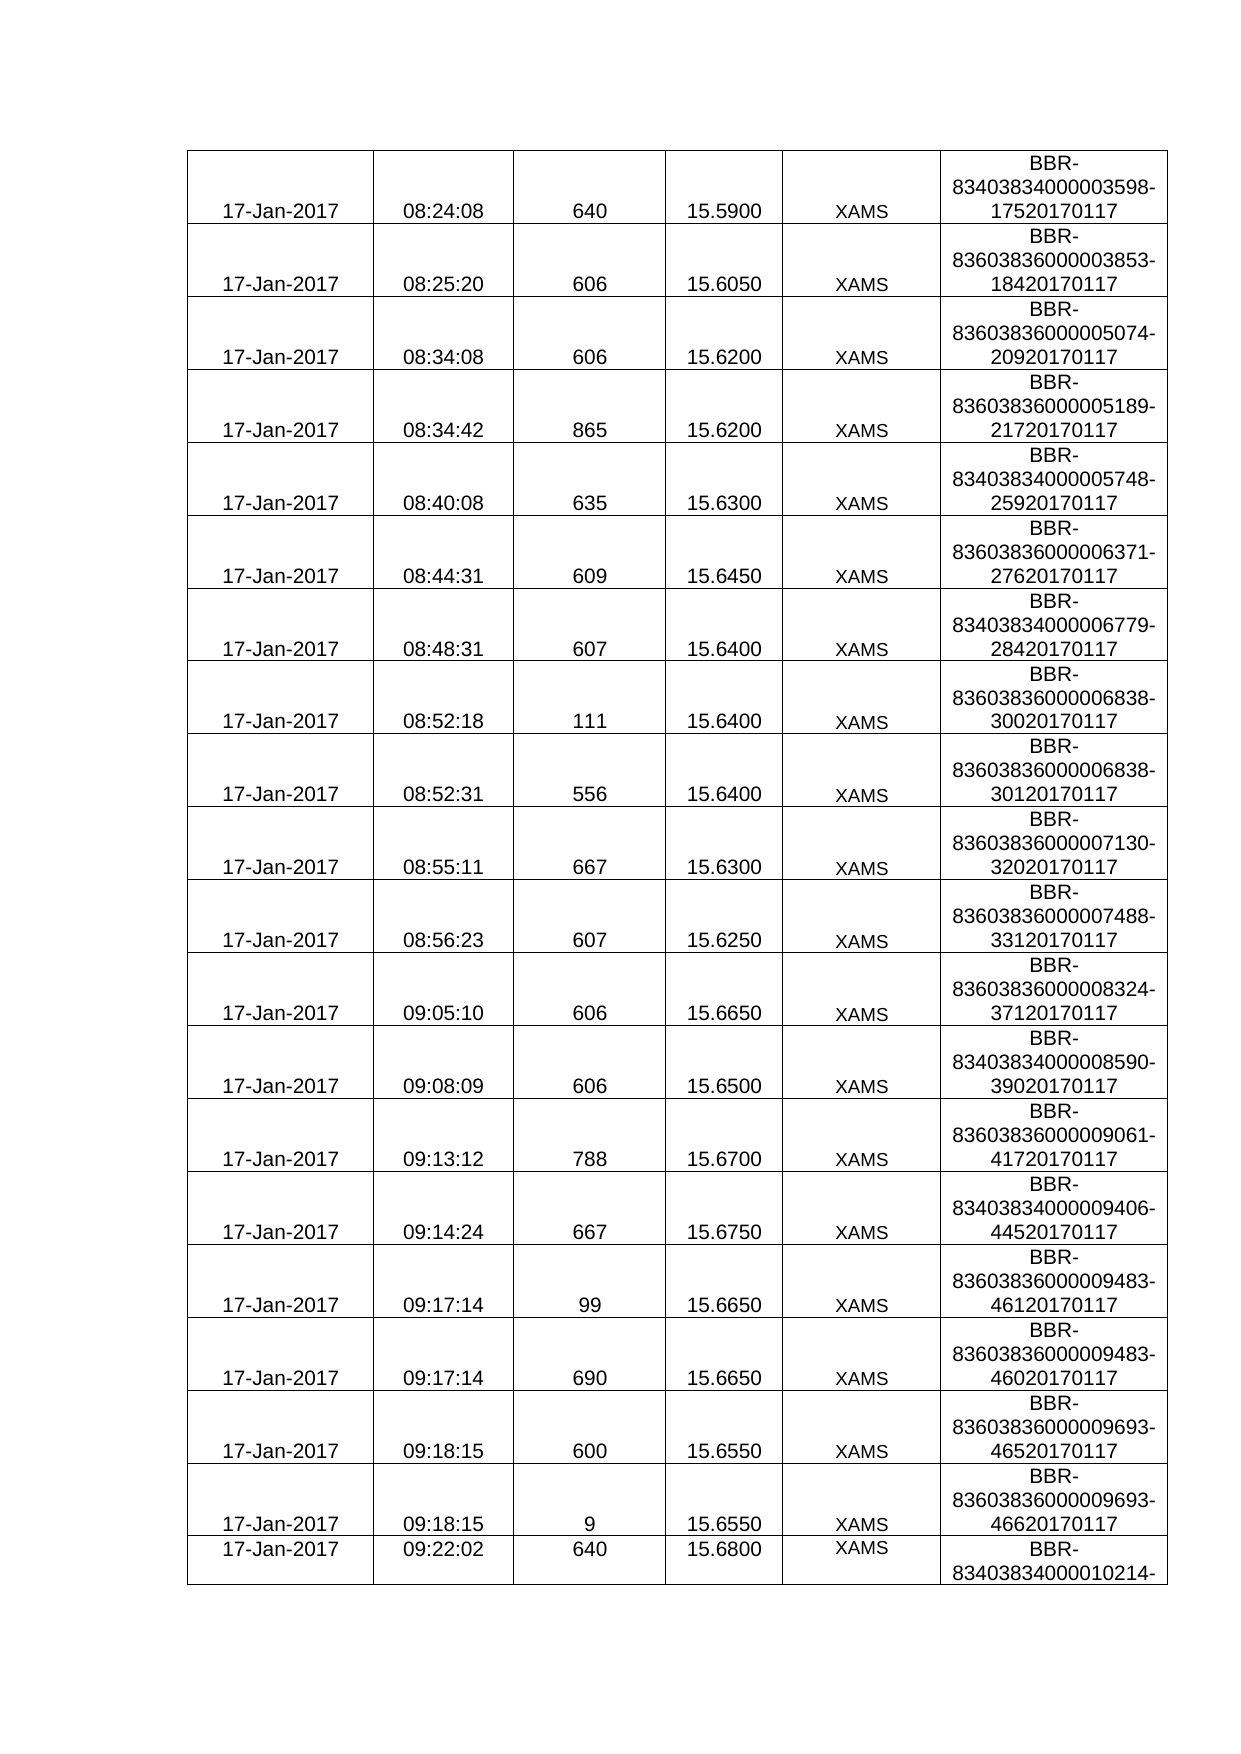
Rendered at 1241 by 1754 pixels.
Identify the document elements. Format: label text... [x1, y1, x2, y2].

table_cell 15.6400 [666, 661, 782, 733]
table_cell BBR-83403834000003598-17520170117 [941, 151, 1167, 223]
table_cell XAMS [783, 516, 940, 587]
table_cell XAMS [783, 1391, 940, 1462]
table_cell 99 [514, 1245, 665, 1317]
table_cell BBR-83603836000009693-46620170117 [941, 1464, 1167, 1535]
table_cell 606 [514, 224, 665, 296]
table_cell XAMS [783, 1099, 940, 1171]
table_cell 9 [514, 1464, 665, 1535]
table_cell 788 [514, 1099, 665, 1171]
table_cell 17-Jan-2017 [188, 224, 373, 296]
table_cell 15.6400 [666, 589, 782, 660]
table_cell 15.6550 [666, 1391, 782, 1462]
table_cell XAMS [783, 1464, 940, 1535]
table_cell 09:05:10 [374, 953, 513, 1025]
table_cell 08:34:08 [374, 297, 513, 369]
table_cell 15.5900 [666, 151, 782, 223]
table_cell 08:52:18 [374, 661, 513, 733]
table_cell 17-Jan-2017 [188, 1464, 373, 1535]
table_cell 15.6200 [666, 297, 782, 369]
table_cell XAMS [783, 151, 940, 223]
table_cell 15.6800 [666, 1536, 782, 1584]
table_cell 15.6200 [666, 370, 782, 442]
table_cell 17-Jan-2017 [188, 370, 373, 442]
table_cell BBR-83603836000006838-30020170117 [941, 661, 1167, 733]
table_cell 17-Jan-2017 [188, 443, 373, 514]
table_cell 09:17:14 [374, 1318, 513, 1389]
table_cell BBR-83403834000005748-25920170117 [941, 443, 1167, 514]
table_cell 556 [514, 734, 665, 806]
table_cell 09:18:15 [374, 1464, 513, 1535]
table_cell 09:08:09 [374, 1026, 513, 1098]
table_cell XAMS [783, 1026, 940, 1098]
table_cell XAMS [783, 661, 940, 733]
table_cell BBR-83603836000003853-18420170117 [941, 224, 1167, 296]
table_cell BBR-83403834000008590-39020170117 [941, 1026, 1167, 1098]
table_cell XAMS [783, 1245, 940, 1317]
table_cell BBR-83603836000009483-46020170117 [941, 1318, 1167, 1389]
table_cell 865 [514, 370, 665, 442]
table_cell 17-Jan-2017 [188, 1536, 373, 1584]
table_cell BBR-83603836000006838-30120170117 [941, 734, 1167, 806]
table_cell 15.6550 [666, 1464, 782, 1535]
table_cell 606 [514, 297, 665, 369]
table_cell 17-Jan-2017 [188, 953, 373, 1025]
table_cell 17-Jan-2017 [188, 151, 373, 223]
table_cell BBR-83603836000007488-33120170117 [941, 880, 1167, 952]
table_cell 667 [514, 807, 665, 879]
table_cell 17-Jan-2017 [188, 516, 373, 587]
table_cell 15.6400 [666, 734, 782, 806]
table_cell XAMS [783, 880, 940, 952]
table_cell 15.6300 [666, 807, 782, 879]
table_cell 17-Jan-2017 [188, 1026, 373, 1098]
table_cell 635 [514, 443, 665, 514]
table_cell 15.6250 [666, 880, 782, 952]
table_cell 08:48:31 [374, 589, 513, 660]
table_cell 607 [514, 589, 665, 660]
table_cell XAMS [783, 443, 940, 514]
table_cell XAMS [783, 297, 940, 369]
table_cell 15.6650 [666, 1318, 782, 1389]
table_cell 667 [514, 1172, 665, 1244]
table_cell XAMS [783, 589, 940, 660]
table_cell 17-Jan-2017 [188, 880, 373, 952]
table_cell 17-Jan-2017 [188, 661, 373, 733]
table_cell 09:22:02 [374, 1536, 513, 1584]
table_cell 690 [514, 1318, 665, 1389]
table_cell 09:18:15 [374, 1391, 513, 1462]
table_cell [941, 1536, 1167, 1584]
table_cell 640 [514, 1536, 665, 1584]
table_cell BBR-83603836000009483-46120170117 [941, 1245, 1167, 1317]
table_cell 17-Jan-2017 [188, 589, 373, 660]
table_cell 607 [514, 880, 665, 952]
table_cell XAMS [783, 734, 940, 806]
table_cell BBR-83603836000008324-37120170117 [941, 953, 1167, 1025]
table_cell 111 [514, 661, 665, 733]
table_cell 17-Jan-2017 [188, 297, 373, 369]
table_cell XAMS [783, 1172, 940, 1244]
table_cell 15.6650 [666, 953, 782, 1025]
table_cell BBR-83603836000007130-32020170117 [941, 807, 1167, 879]
table_cell XAMS [783, 370, 940, 442]
table_cell XAMS [783, 807, 940, 879]
table_cell XAMS [783, 1536, 940, 1584]
table_cell 17-Jan-2017 [188, 1245, 373, 1317]
table_cell BBR-83603836000009061-41720170117 [941, 1099, 1167, 1171]
table_cell XAMS [783, 1318, 940, 1389]
table_cell 600 [514, 1391, 665, 1462]
table_cell 09:13:12 [374, 1099, 513, 1171]
table_cell 15.6750 [666, 1172, 782, 1244]
table_cell 08:55:11 [374, 807, 513, 879]
table_cell 17-Jan-2017 [188, 1391, 373, 1462]
table_cell 08:25:20 [374, 224, 513, 296]
table_cell 17-Jan-2017 [188, 1318, 373, 1389]
table_cell BBR-83603836000009693-46520170117 [941, 1391, 1167, 1462]
table_cell BBR-83603836000005189-21720170117 [941, 370, 1167, 442]
table_cell 08:44:31 [374, 516, 513, 587]
table_cell 606 [514, 953, 665, 1025]
table_cell BBR-83603836000006371-27620170117 [941, 516, 1167, 587]
table_cell 08:52:31 [374, 734, 513, 806]
table_cell 609 [514, 516, 665, 587]
table_cell 08:34:42 [374, 370, 513, 442]
table_cell BBR-83603836000005074-20920170117 [941, 297, 1167, 369]
table_cell 15.6500 [666, 1026, 782, 1098]
table_cell 15.6450 [666, 516, 782, 587]
table_cell 606 [514, 1026, 665, 1098]
table_cell 15.6700 [666, 1099, 782, 1171]
table_cell 08:40:08 [374, 443, 513, 514]
table_cell BBR-83403834000009406-44520170117 [941, 1172, 1167, 1244]
table_cell 640 [514, 151, 665, 223]
table_cell XAMS [783, 953, 940, 1025]
table_cell 17-Jan-2017 [188, 734, 373, 806]
table_cell 17-Jan-2017 [188, 1099, 373, 1171]
table_cell BBR-83403834000006779-28420170117 [941, 589, 1167, 660]
table_cell 17-Jan-2017 [188, 1172, 373, 1244]
table_cell 15.6650 [666, 1245, 782, 1317]
table_cell XAMS [783, 224, 940, 296]
table_cell 17-Jan-2017 [188, 807, 373, 879]
table_cell 09:14:24 [374, 1172, 513, 1244]
table_cell 08:24:08 [374, 151, 513, 223]
table_cell 09:17:14 [374, 1245, 513, 1317]
table_cell 15.6300 [666, 443, 782, 514]
table_cell 08:56:23 [374, 880, 513, 952]
table_cell 15.6050 [666, 224, 782, 296]
